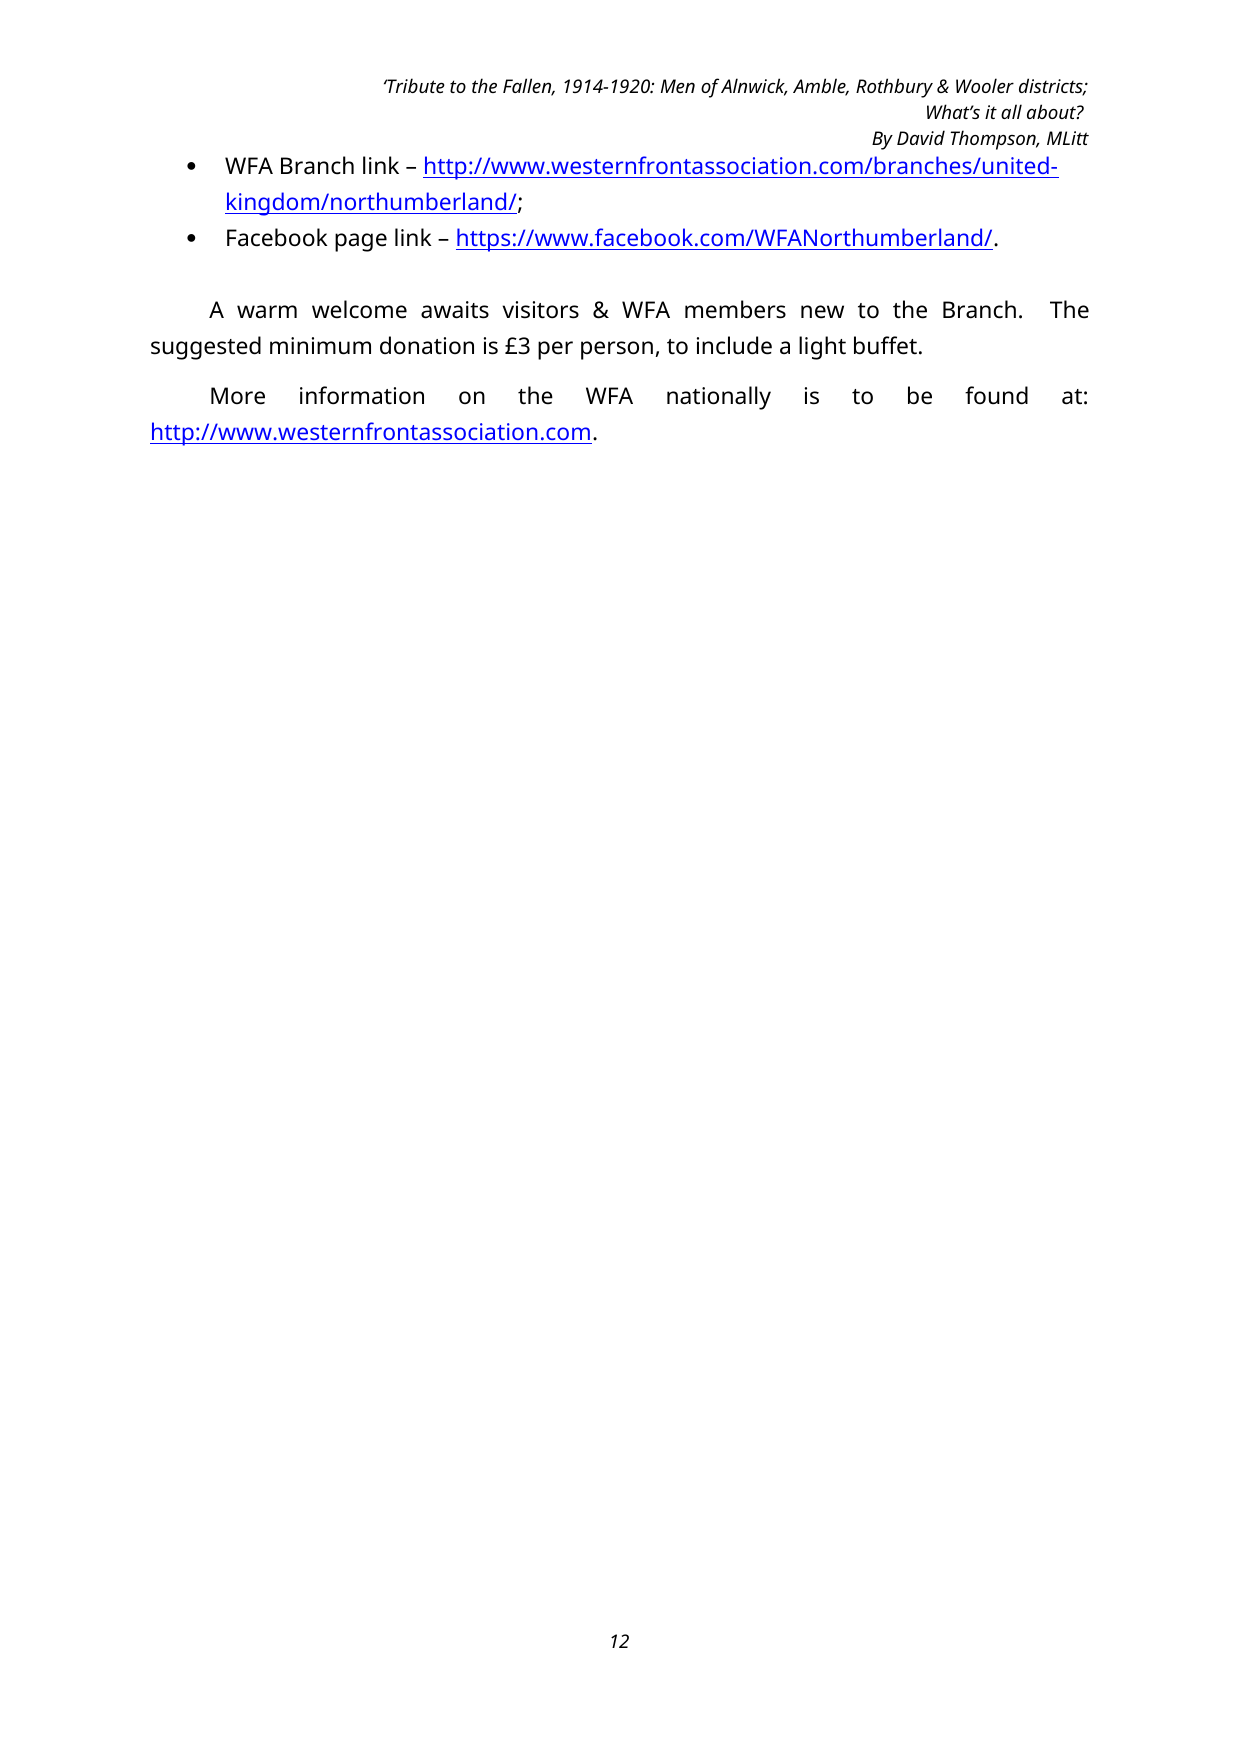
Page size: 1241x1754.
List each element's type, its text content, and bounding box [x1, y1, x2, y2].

list Facebook page link – https://www.facebook.com/WFANorthumberland/. [187, 222, 1090, 253]
list WFA Branch link – http://www.westernfrontassociation.com/branches/united-kingdom/northumberland/; [187, 150, 1090, 217]
text More information on the WFA nationally is to be found at: http://www.westernfrontassociation.com. [150, 380, 1090, 447]
text A warm welcome awaits visitors & WFA members new to the Branch. The suggested minimum donation is £3 per person, to include a light buffet. [150, 294, 1090, 361]
